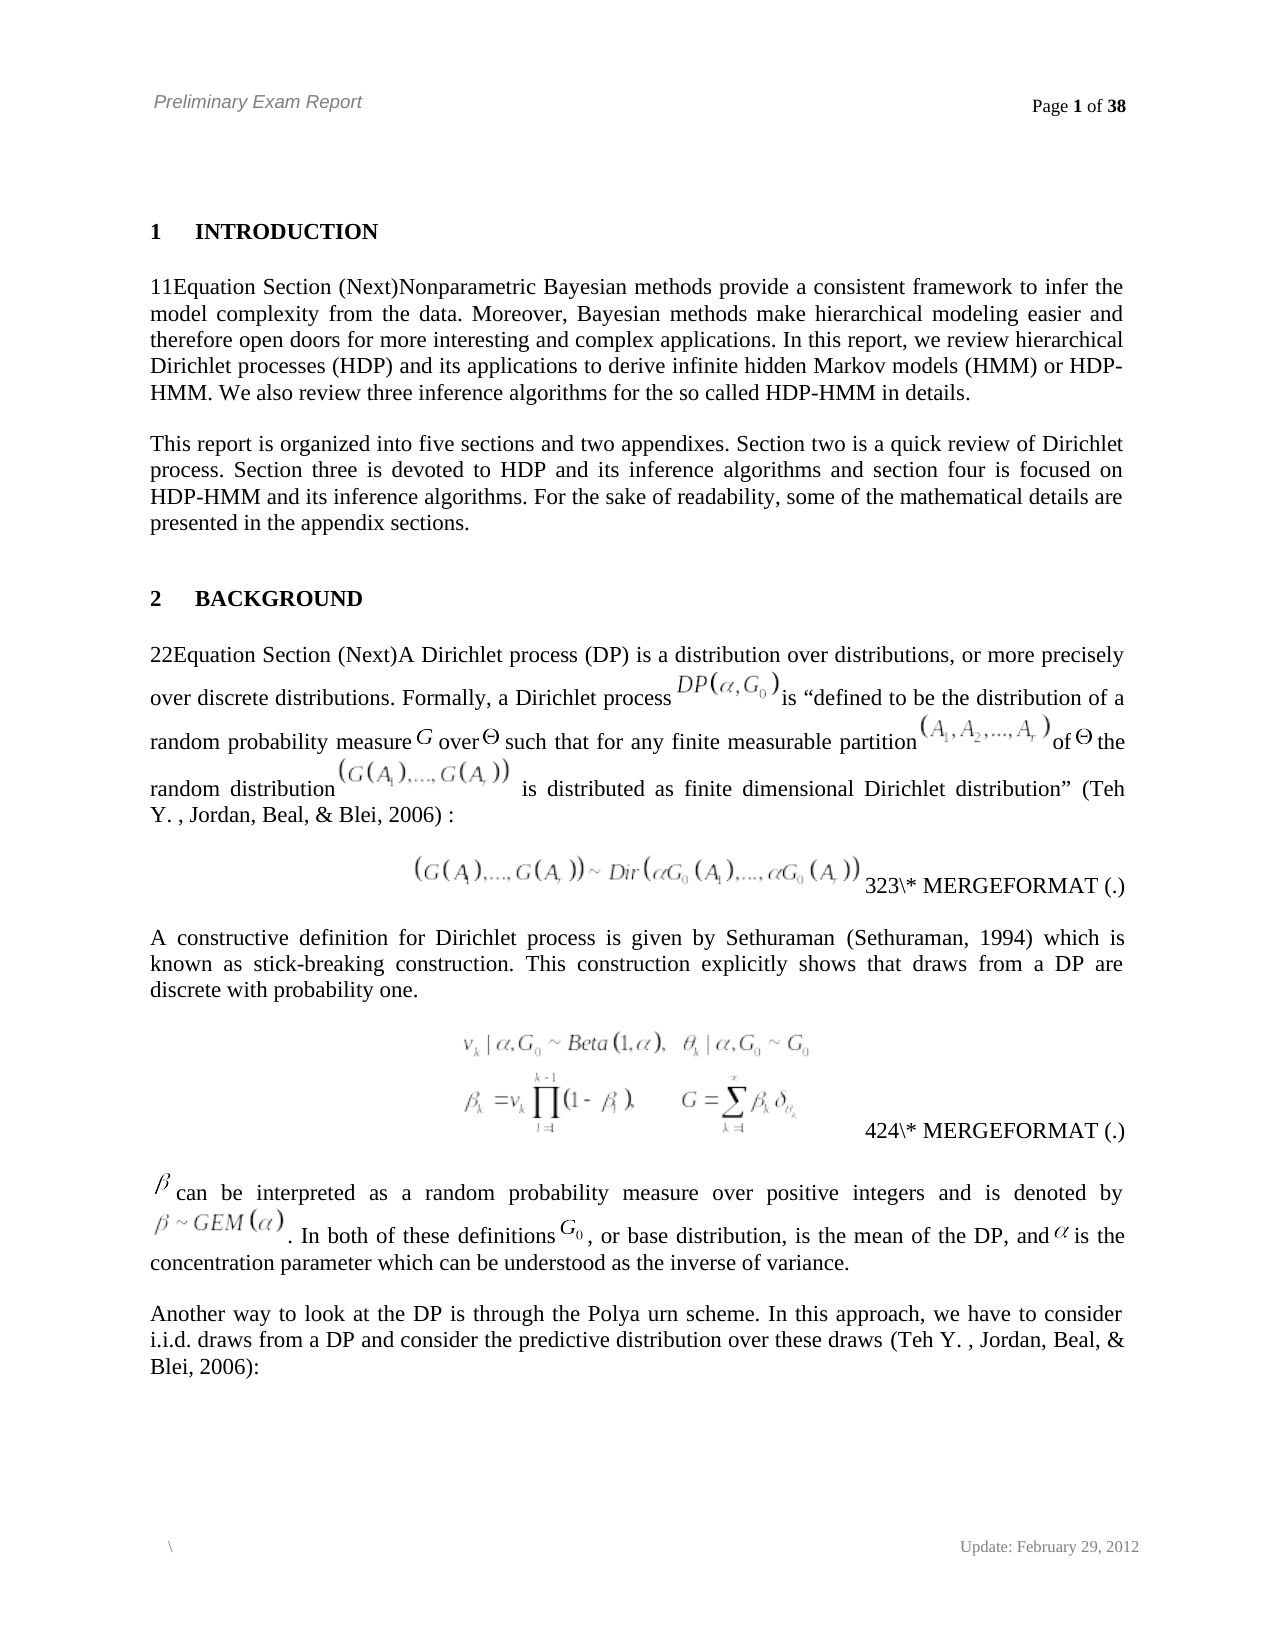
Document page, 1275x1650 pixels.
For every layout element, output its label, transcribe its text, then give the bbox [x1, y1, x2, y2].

text A constructive definition for Dirichlet process is given by Sethuraman which is known as stick-breaking construction. This construction explicitly shows that draws from a DP are discrete with probability one. [150, 924, 1125, 1003]
subtitle Introduction [150, 218, 1125, 244]
subtitle Background [150, 586, 1125, 612]
text Another way to look at the DP is through the Polya urn scheme. In this approach, we have to consider i.i.d. draws from a DP and consider the predictive distribution over these draws: [150, 1300, 1125, 1379]
text This report is organized into five sections and two appendixes. Section two is a quick review of Dirichlet process. Section three is devoted to HDP and its inference algorithms and section four is focused on HDP-HMM and its inference algorithms. For the sake of readability, some of the mathematical details are presented in the appendix sections. [150, 430, 1125, 536]
text can be interpreted as a random probability measure over positive integers and is denoted by. In both of these definitions, or base distribution, is the mean of the DP, andis the concentration parameter which can be understood as the inverse of variance. [150, 1169, 1125, 1275]
text Nonparametric Bayesian methods provide a consistent framework to infer the model complexity from the data. Moreover, Bayesian methods make hierarchical modeling easier and therefore open doors for more interesting and complex applications. In this report, we review hierarchical Dirichlet processes (HDP) and its applications to derive infinite hidden Markov models (HMM) or HDP-HMM. We also review three inference algorithms for the so called HDP-HMM in details. [150, 273, 1125, 405]
text A Dirichlet process (DP) is a distribution over distributions, or more precisely over discrete distributions. Formally, a Dirichlet processis “defined to be the distribution of a random probability measureoversuch that for any finite measurable partitionofthe random distribution is distributed as finite dimensional Dirichlet distribution” : [150, 641, 1125, 827]
